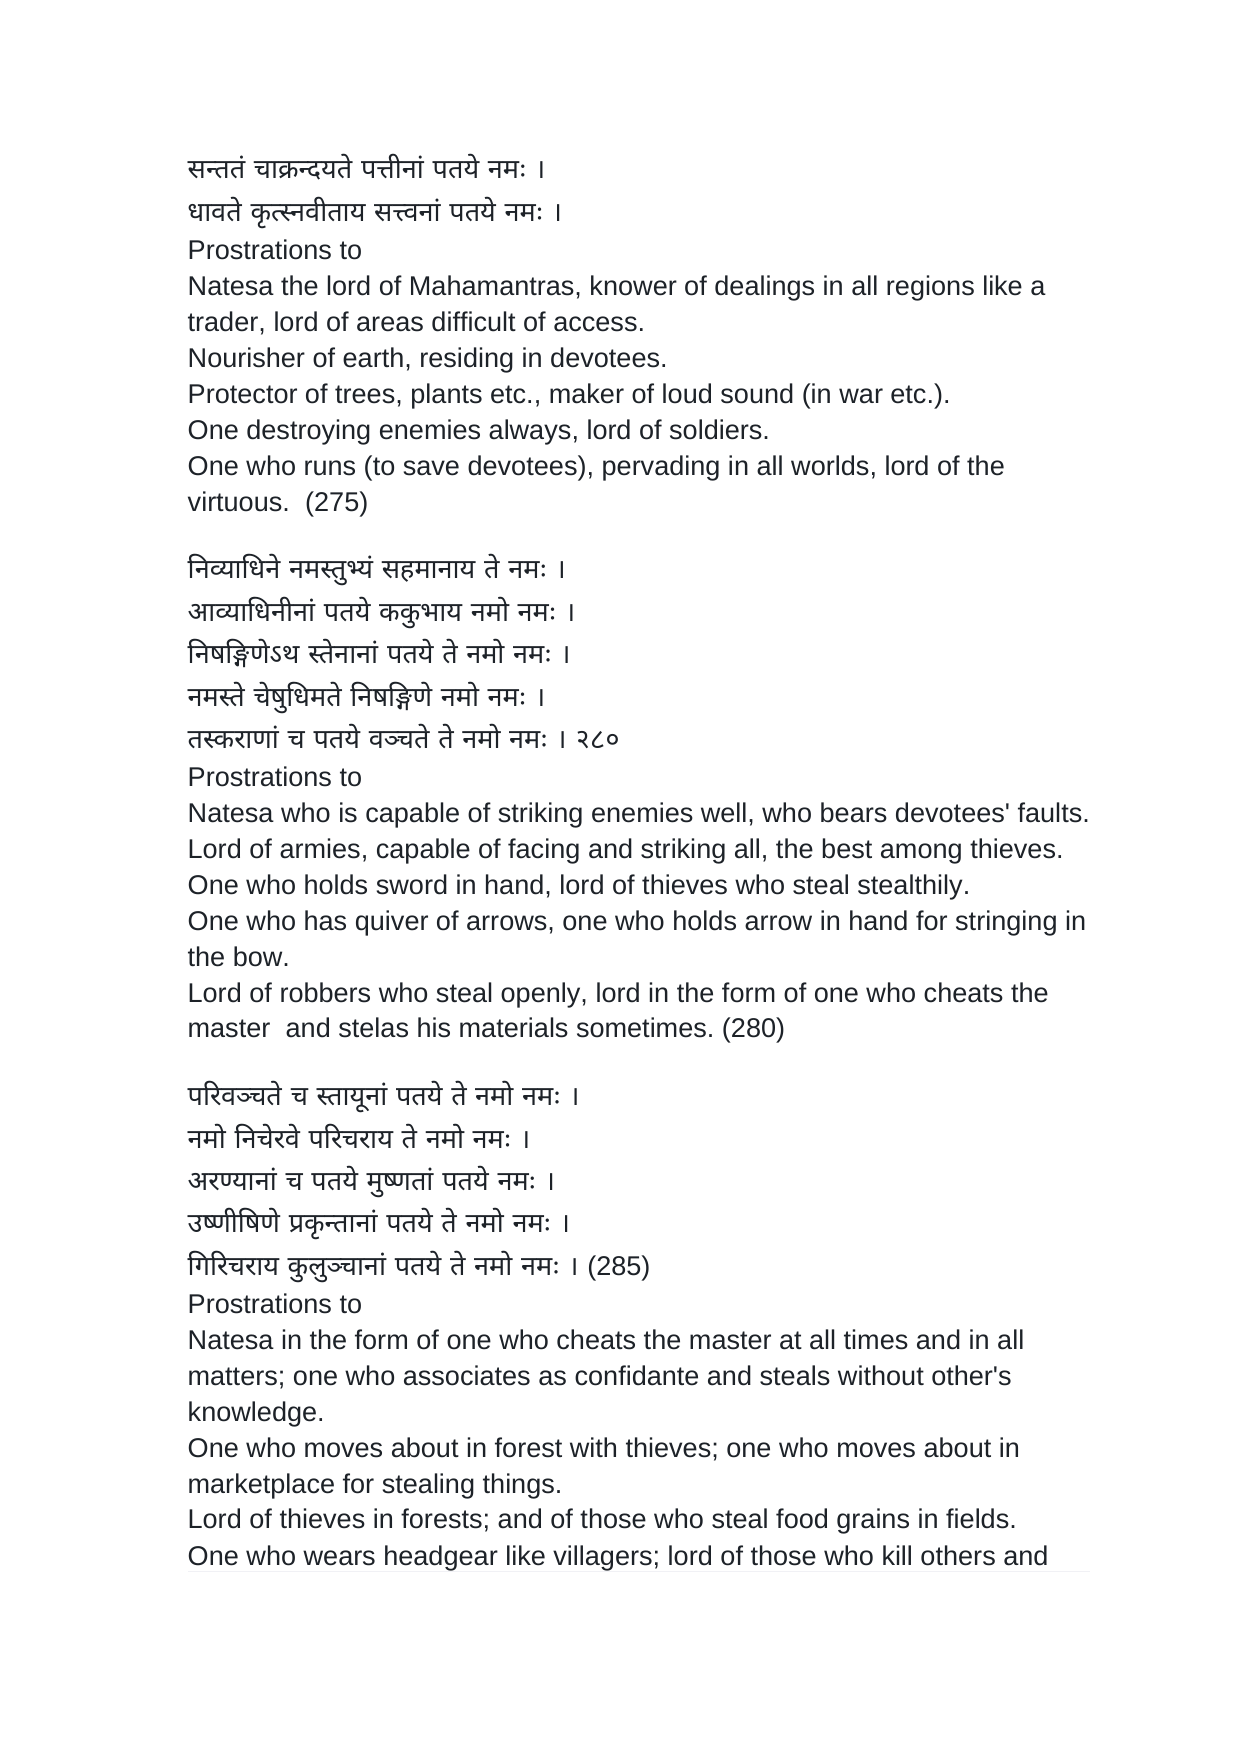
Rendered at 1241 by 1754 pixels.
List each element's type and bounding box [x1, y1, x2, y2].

text [187, 150, 1090, 1572]
